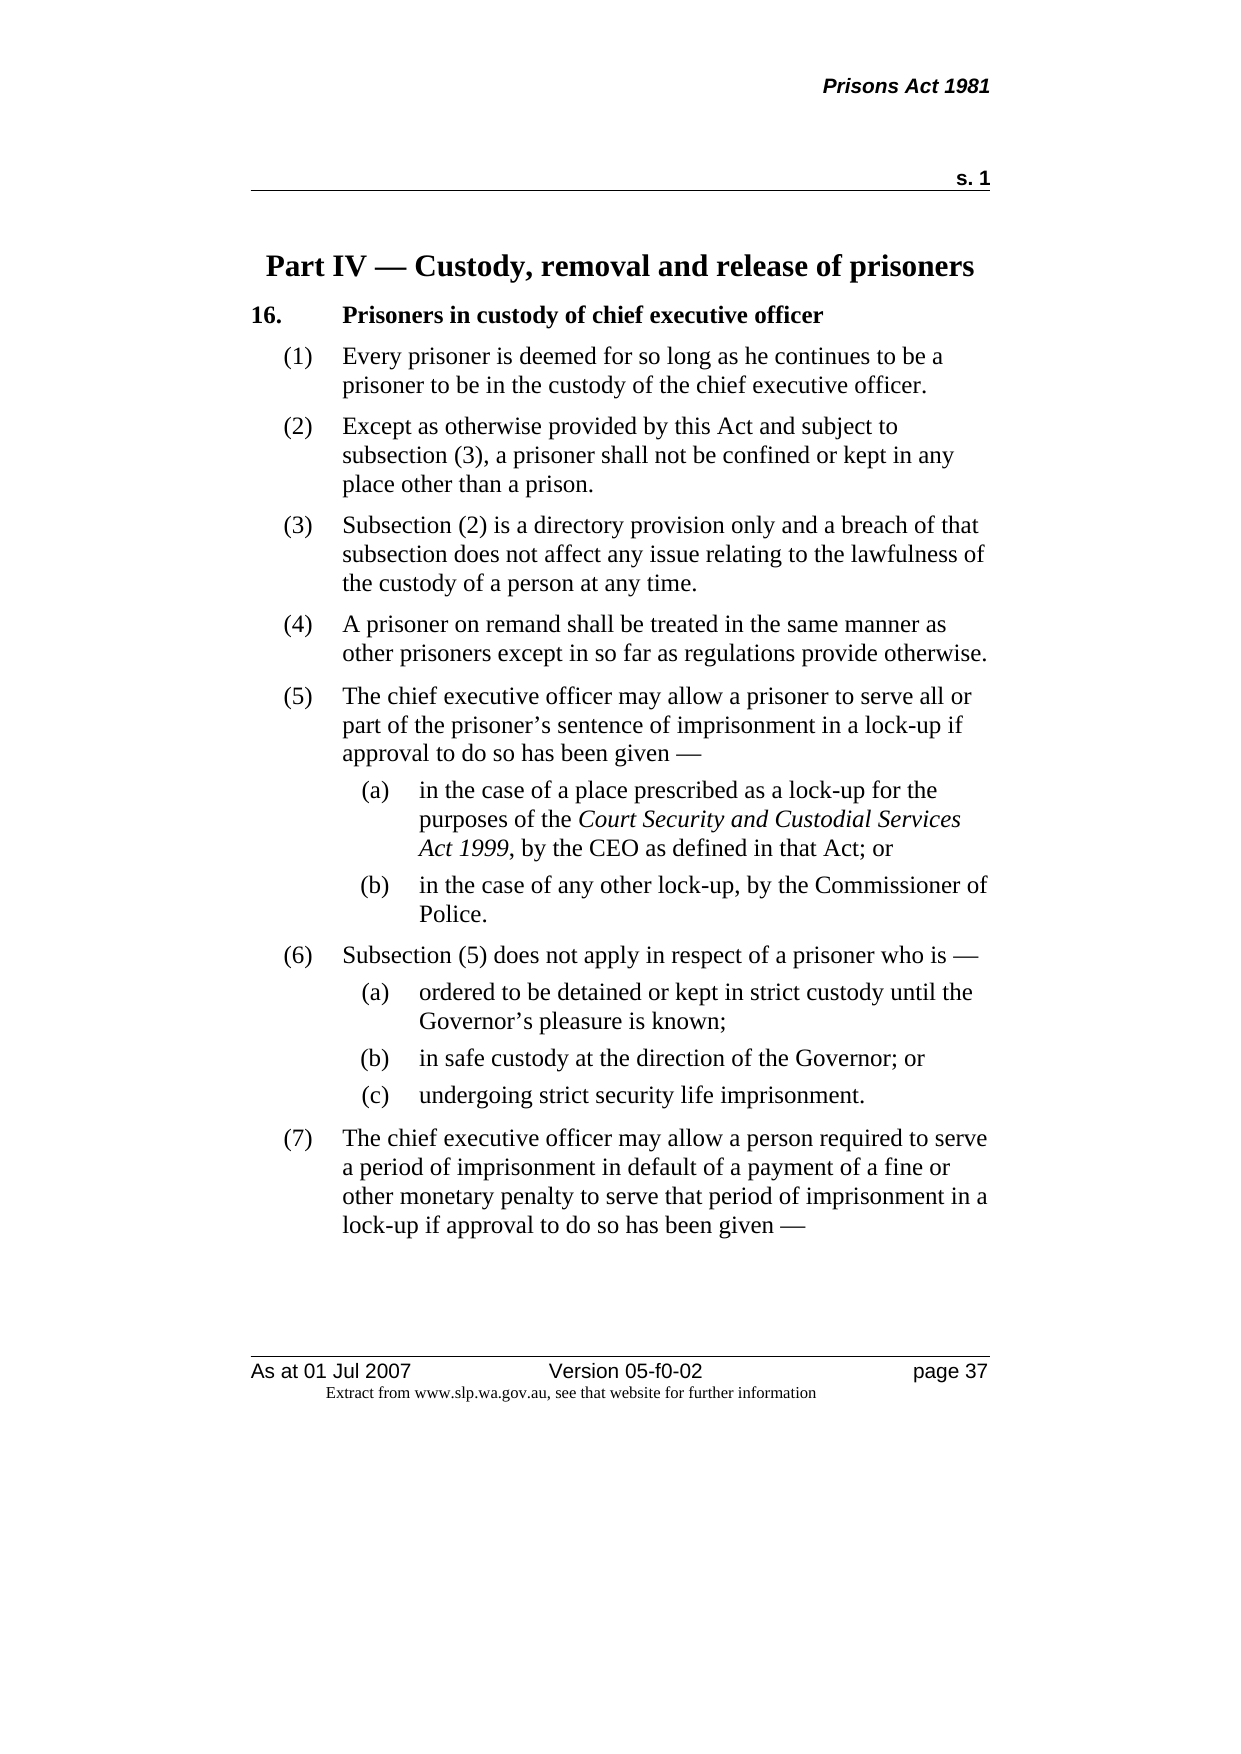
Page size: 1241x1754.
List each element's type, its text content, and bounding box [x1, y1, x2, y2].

text (a) ordered to be detained or kept in strict custody until the Governor’s pleasure is known; [251, 977, 990, 1035]
text (4) A prisoner on remand shall be treated in the same manner as other prisoners except in so far as regulations provide otherwise. [251, 609, 990, 666]
text (7) The chief executive officer may allow a person required to serve a period of imprisonment in default of a payment of a fine or other monetary penalty to serve that period of imprisonment in a lock-up if approval to do so has been given — [251, 1123, 990, 1238]
text (1) Every prisoner is deemed for so long as he continues to be a prisoner to be in the custody of the chief executive officer. [251, 341, 990, 399]
subtitle Part IV — Custody, removal and release of prisoners [251, 247, 990, 283]
text (a) in the case of a place prescribed as a lock-up for the purposes of the Court Security and Custodial Services Act 1999, by the CEO as defined in that Act; or [251, 776, 990, 862]
text (b) in the case of any other lock-up, by the Commissioner of Police. [251, 870, 990, 928]
subtitle 16. Prisoners in custody of chief executive officer [251, 300, 990, 329]
text (3) Subsection (2) is a directory provision only and a breach of that subsection does not affect any issue relating to the lawfulness of the custody of a person at any time. [251, 510, 990, 596]
text (c) undergoing strict security life imprisonment. [251, 1080, 990, 1109]
text (6) Subsection (5) does not apply in respect of a prisoner who is — [251, 940, 990, 969]
text (5) The chief executive officer may allow a prisoner to serve all or part of the prisoner’s sentence of imprisonment in a lock-up if approval to do so has been given — [251, 681, 990, 767]
text (2) Except as otherwise provided by this Act and subject to subsection (3), a prisoner shall not be confined or kept in any place other than a prison. [251, 411, 990, 498]
text (b) in safe custody at the direction of the Governor; or [251, 1043, 990, 1072]
